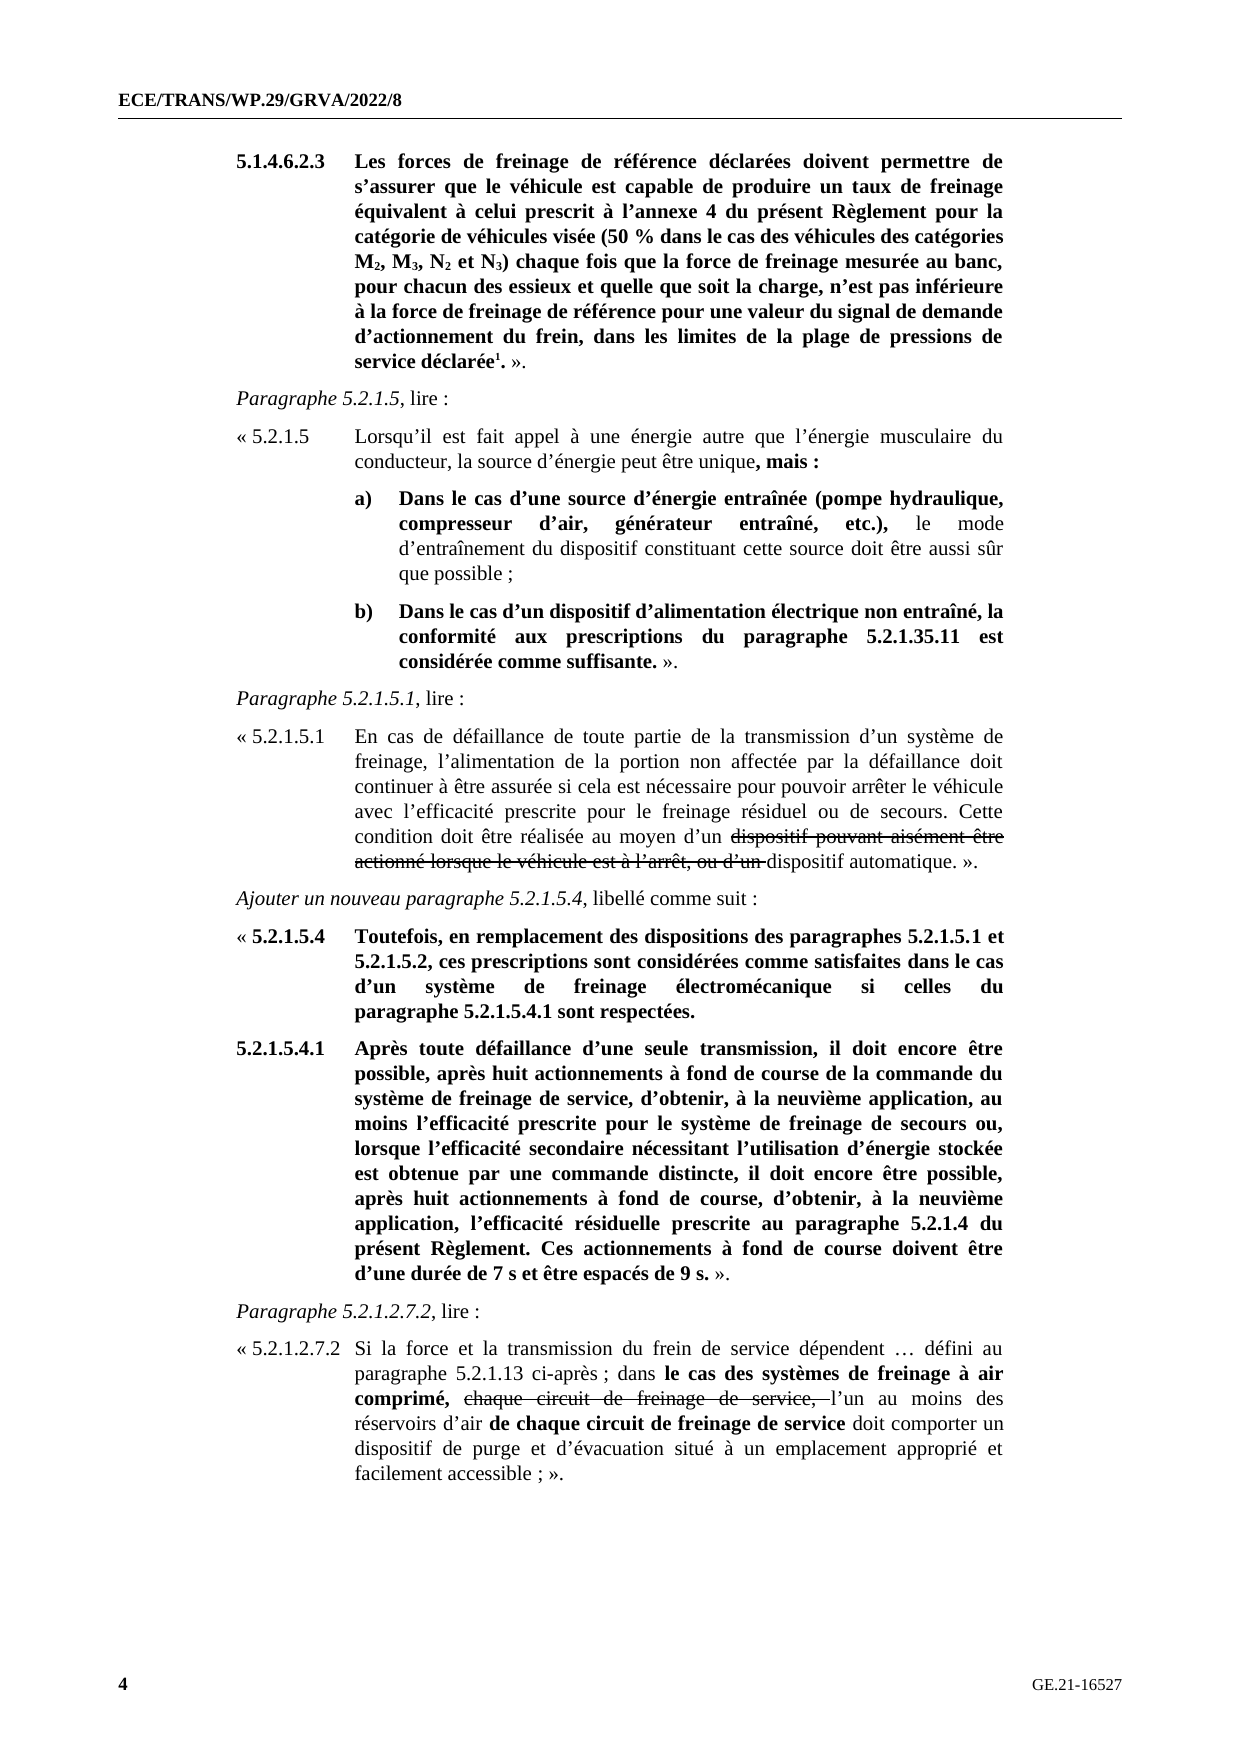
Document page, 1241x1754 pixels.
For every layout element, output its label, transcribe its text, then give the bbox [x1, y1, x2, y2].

text Ajouter un nouveau paragraphe 5.2.1.5.4, libellé comme suit : [236, 885, 1004, 910]
text « 5.2.1.2.7.2 Si la force et la transmission du frein de service dépendent … défini au paragraphe 5.2.1.13 ci-après ; dans le cas des systèmes de freinage à air comprimé, chaque circuit de freinage de service, l’un au moins des réservoirs d’air de chaque circuit de freinage de service doit comporter un dispositif de purge et d’évacuation situé à un emplacement approprié et facilement accessible ; ». [236, 1335, 1004, 1485]
text « 5.2.1.5.4 Toutefois, en remplacement des dispositions des paragraphes 5.2.1.5.1 et 5.2.1.5.2, ces prescriptions sont considérées comme satisfaites dans le cas d’un système de freinage électromécanique si celles du paragraphe 5.2.1.5.4.1 sont respectées. [236, 923, 1004, 1023]
text « 5.2.1.5 Lorsqu’il est fait appel à une énergie autre que l’énergie musculaire du conducteur, la source d’énergie peut être unique, mais : [236, 423, 1004, 473]
text Paragraphe 5.2.1.5.1, lire : [236, 685, 1004, 710]
text b) Dans le cas d’un dispositif d’alimentation électrique non entraîné, la conformité aux prescriptions du paragraphe 5.2.1.35.11 est considérée comme suffisante. ». [354, 598, 1004, 673]
text a) Dans le cas d’une source d’énergie entraînée (pompe hydraulique, compresseur d’air, générateur entraîné, etc.), le mode d’entraînement du dispositif constituant cette source doit être aussi sûr que possible ; [354, 485, 1004, 585]
text 5.2.1.5.4.1 Après toute défaillance d’une seule transmission, il doit encore être possible, après huit actionnements à fond de course de la commande du système de freinage de service, d’obtenir, à la neuvième application, au moins l’efficacité prescrite pour le système de freinage de secours ou, lorsque l’efficacité secondaire nécessitant l’utilisation d’énergie stockée est obtenue par une commande distincte, il doit encore être possible, après huit actionnements à fond de course, d’obtenir, à la neuvième application, l’efficacité résiduelle prescrite au paragraphe 5.2.1.4 du présent Règlement. Ces actionnements à fond de course doivent être d’une durée de 7 s et être espacés de 9 s. ». [236, 1035, 1004, 1285]
text Paragraphe 5.2.1.5, lire : [236, 385, 1004, 410]
text « 5.2.1.5.1 En cas de défaillance de toute partie de la transmission d’un système de freinage, l’alimentation de la portion non affectée par la défaillance doit continuer à être assurée si cela est nécessaire pour pouvoir arrêter le véhicule avec l’efficacité prescrite pour le freinage résiduel ou de secours. Cette condition doit être réalisée au moyen d’un dispositif pouvant aisément être actionné lorsque le véhicule est à l’arrêt, ou d’un dispositif automatique. ». [236, 723, 1004, 873]
text 5.1.4.6.2.3 Les forces de freinage de référence déclarées doivent permettre de s’assurer que le véhicule est capable de produire un taux de freinage équivalent à celui prescrit à l’annexe 4 du présent Règlement pour la catégorie de véhicules visée (50 % dans le cas des véhicules des catégories M2, M3, N2 et N3) chaque fois que la force de freinage mesurée au banc, pour chacun des essieux et quelle que soit la charge, n’est pas inférieure à la force de freinage de référence pour une valeur du signal de demande d’actionnement du frein, dans les limites de la plage de pressions de service déclarée1. ». [236, 148, 1004, 373]
text Paragraphe 5.2.1.2.7.2, lire : [236, 1298, 1004, 1323]
